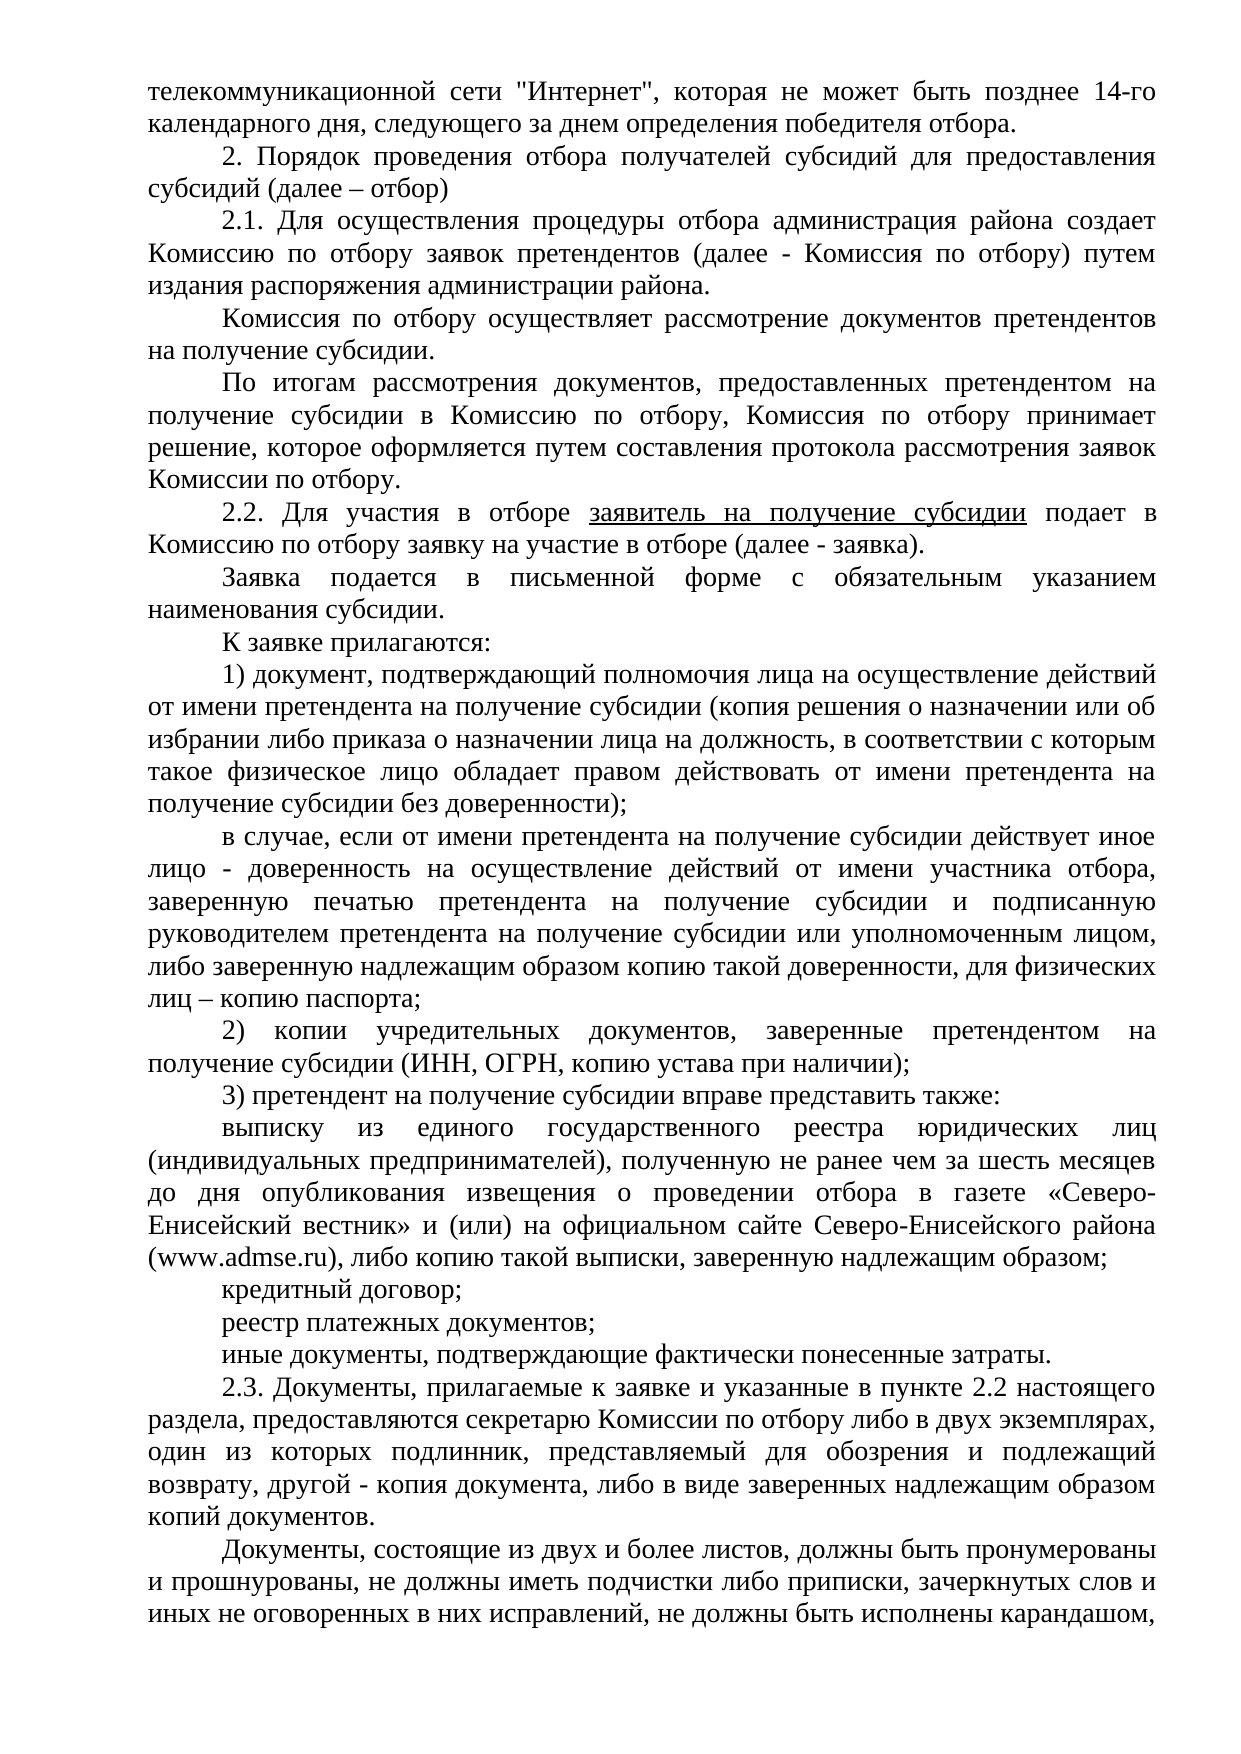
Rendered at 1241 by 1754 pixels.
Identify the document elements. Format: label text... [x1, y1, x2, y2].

list кредитный договор; [148, 1272, 1157, 1305]
text 2.1. Для осуществления процедуры отбора администрация района создает Комиссию по отбору заявок претендентов (далее - Комиссия по отбору) путем издания распоряжения администрации района. [148, 203, 1157, 301]
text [148, 74, 1157, 139]
text 1) документ, подтверждающий полномочия лица на осуществление действий от имени претендента на получение субсидии (копия решения о назначении или об избрании либо приказа о назначении лица на должность, в соответствии с которым такое физическое лицо обладает правом действовать от имени претендента на получение субсидии без доверенности); [148, 657, 1157, 819]
text К заявке прилагаются: [148, 624, 1157, 657]
text Заявка подается в письменной форме с обязательным указанием наименования субсидии. [148, 560, 1157, 624]
text выписку из единого государственного реестра юридических лиц (индивидуальных предпринимателей), полученную не ранее чем за шесть месяцев до дня опубликования извещения о проведении отбора в газете «Северо-Енисейский вестник» и (или) на официальном сайте Северо-Енисейского района (www.admse.ru), либо копию такой выписки, заверенную надлежащим образом; [148, 1111, 1157, 1272]
text Комиссия по отбору осуществляет рассмотрение документов претендентов на получение субсидии. [148, 301, 1157, 365]
text По итогам рассмотрения документов, предоставленных претендентом на получение субсидии в Комиссию по отбору, Комиссия по отбору принимает решение, которое оформляется путем составления протокола рассмотрения заявок Комиссии по отбору. [148, 365, 1157, 495]
text 3) претендент на получение субсидии вправе представить также: [148, 1078, 1157, 1111]
text в случае, если от имени претендента на получение субсидии действует иное лицо - доверенность на осуществление действий от имени участника отбора, заверенную печатью претендента на получение субсидии и подписанную руководителем претендента на получение субсидии или уполномоченным лицом, либо заверенную надлежащим образом копию такой доверенности, для физических лиц – копию паспорта; [148, 819, 1157, 1013]
text 2. Порядок проведения отбора получателей субсидий для предоставления субсидий (далее – отбор) [148, 139, 1157, 203]
list иные документы, подтверждающие фактически понесенные затраты. [148, 1337, 1157, 1370]
text 2.3. Документы, прилагаемые к заявке и указанные в пункте 2.2 настоящего раздела, предоставляются секретарю Комиссии по отбору либо в двух экземплярах, один из которых подлинник, представляемый для обозрения и подлежащий возврату, другой - копия документа, либо в виде заверенных надлежащим образом копий документов. [148, 1370, 1157, 1532]
text 2) копии учредительных документов, заверенные претендентом на получение субсидии (ИНН, ОГРН, копию устава при наличии); [148, 1013, 1157, 1078]
text 2.2. Для участия в отборе заявитель на получение субсидии подает в Комиссию по отбору заявку на участие в отборе (далее - заявка). [148, 495, 1157, 560]
list реестр платежных документов; [148, 1305, 1157, 1337]
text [148, 1532, 1157, 1629]
